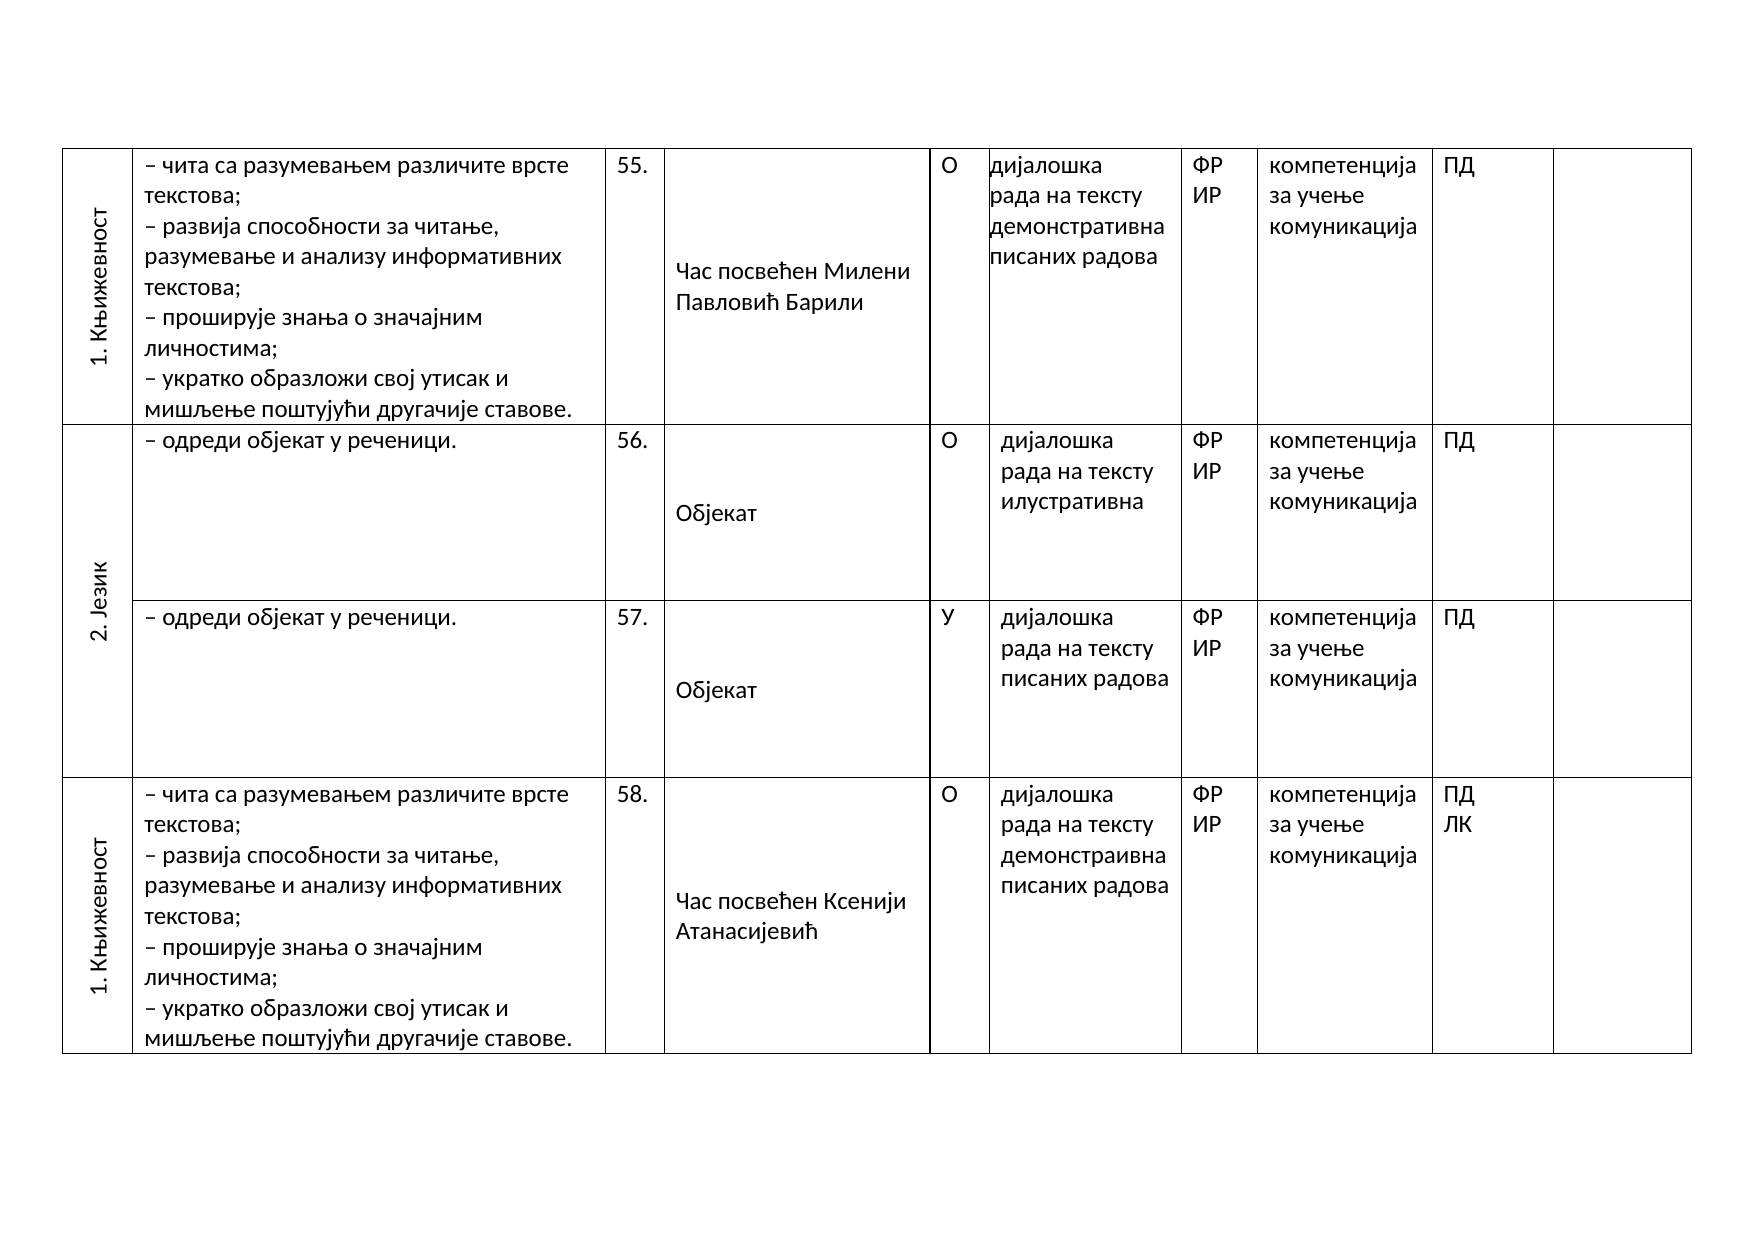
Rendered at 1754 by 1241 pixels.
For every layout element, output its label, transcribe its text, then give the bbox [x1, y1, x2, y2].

table_cell компетенција за учење комуникација [1258, 149, 1432, 423]
table_cell [1554, 778, 1691, 1053]
table_cell компетенција за учење комуникација [1258, 601, 1432, 777]
table_cell – чита са разумевањем различите врсте текстова; – развија способности за читање, разумевање и анализу информативних текстова; – проширује знања о значајним личностима; – укратко образложи свој утисак и мишљење поштујући другачије ставове. [133, 149, 605, 423]
table_cell ПД [1433, 149, 1553, 423]
table_cell О [931, 149, 989, 423]
table_cell 56. [606, 425, 664, 600]
table_cell 58. [606, 778, 664, 1053]
table_cell [1554, 425, 1691, 600]
table_cell компетенција за учење комуникација [1258, 425, 1432, 600]
table_cell Објекат [665, 425, 929, 600]
table_cell ФР ИР [1182, 778, 1257, 1053]
table_cell 57. [606, 601, 664, 777]
table_cell 55. [606, 149, 664, 423]
table_cell ПД [1433, 601, 1553, 777]
table_cell Час посвећен Милени Павловић Барили [665, 149, 929, 423]
table_cell [1554, 149, 1691, 423]
table_cell 1. Књижевност [63, 149, 132, 423]
table_cell О [931, 425, 989, 600]
table_cell Објекат [665, 601, 929, 777]
table_cell 2. Језик [63, 425, 132, 777]
table_cell ФР ИР [1182, 601, 1257, 777]
table_cell ПД [1433, 425, 1553, 600]
table_cell [1554, 601, 1691, 777]
table_cell У [931, 601, 989, 777]
table_cell дијалошка рада на тексту илустративна [990, 425, 1181, 600]
table_cell О [931, 778, 989, 1053]
table_cell дијалошка рада на тексту писаних радова [990, 601, 1181, 777]
table_cell 1. Књижевност [63, 778, 132, 1053]
table_cell дијалошка рада на тексту демонстративна писаних радова [990, 149, 1181, 423]
table_cell – одреди објекат у реченици. [133, 425, 605, 600]
table_cell компетенција за учење комуникација [1258, 778, 1432, 1053]
table_cell ФР ИР [1182, 149, 1257, 423]
table_cell – одреди објекат у реченици. [133, 601, 605, 777]
table_cell ПД ЛК [1433, 778, 1553, 1053]
table_cell дијалошка рада на тексту демонстраивна писаних радова [990, 778, 1181, 1053]
table_cell – чита са разумевањем различите врсте текстова; – развија способности за читање, разумевање и анализу информативних текстова; – проширује знања о значајним личностима; – укратко образложи свој утисак и мишљење поштујући другачије ставове. [133, 778, 605, 1053]
table_cell Час посвећен Ксенији Атанасијевић [665, 778, 929, 1053]
table_cell ФР ИР [1182, 425, 1257, 600]
